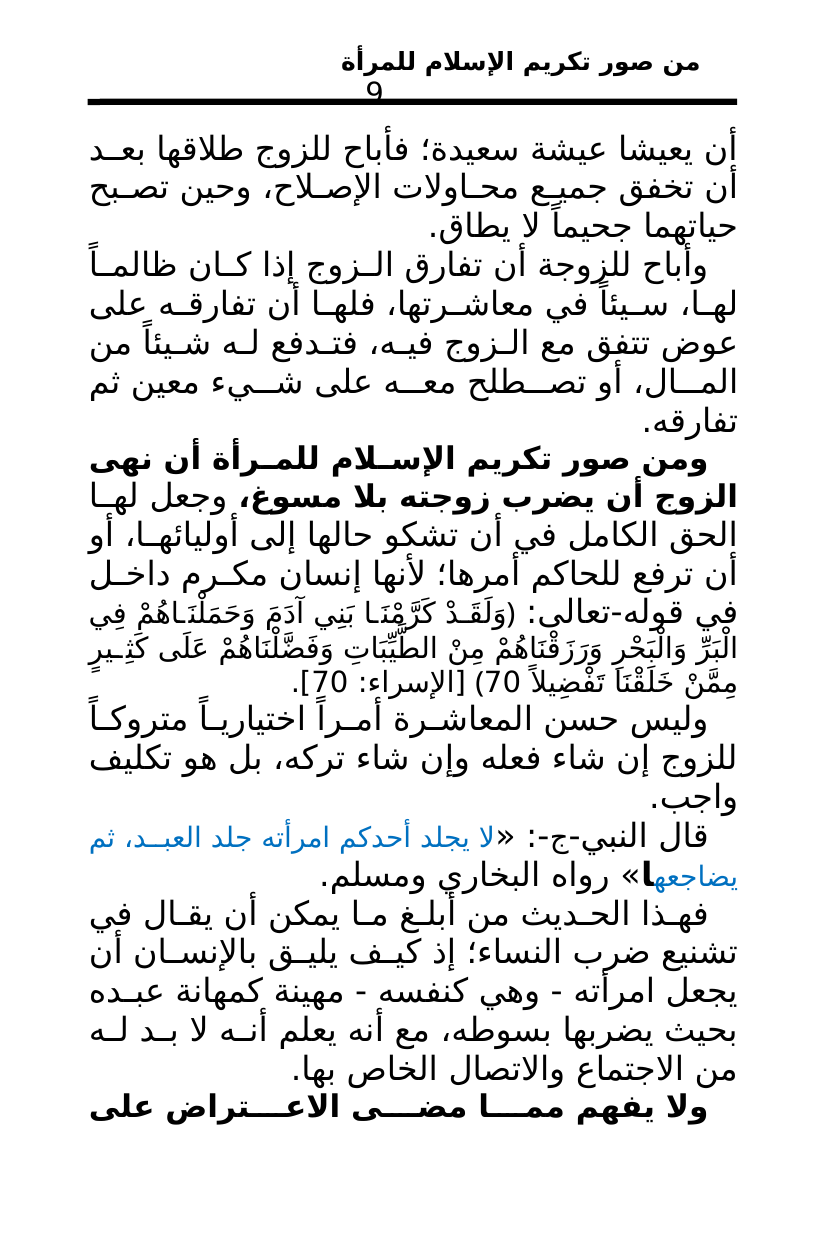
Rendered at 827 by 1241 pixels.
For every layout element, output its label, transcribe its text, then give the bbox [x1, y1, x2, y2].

text فهذا الحديث من أبلغ ما يمكن أن يقال في تشنيع ضرب النساء؛ إذ كيف يليق بالإنسان أن يجعل امرأته - وهي كنفسه - مهينة كمهانة عبده بحيث يضربها بسوطه، مع أنه يعلم أنه لا بد له من الاجتماع والاتصال الخاص بها. [89, 894, 738, 1088]
text وأباح للزوجة أن تفارق الزوج إذا كان ظالماً لها، سيئاً في معاشرتها، فلها أن تفارقه على عوض تتفق مع الزوج فيه، فتدفع له شيئاً من المال، أو تصطلح معه على شيء معين ثم تفارقه. [89, 246, 738, 440]
text ومن صور تكريم الإسلام للمرأة أن نهى الزوج أن يضرب زوجته بلا مسوغ، وجعل لها الحق الكامل في أن تشكو حالها إلى أوليائها، أو أن ترفع للحاكم أمرها؛ لأنها إنسان مكرم داخل في قوله-تعالى: ﴿وَلَقَدْ كَرَّمْنَا بَنِي آدَمَ وَحَمَلْنَاهُمْ فِي الْبَرِّ وَالْبَحْرِ وَرَزَقْنَاهُمْ مِنْ الطَّيِّبَاتِ وَفَضَّلْنَاهُمْ عَلَى كَثِيرٍ مِمَّنْ خَلَقْنَا تَفْضِيلاً 70﴾ [الإسراء: 70]. [89, 440, 738, 700]
text وليس حسن المعاشرة أمراً اختيارياً متروكاً للزوج إن شاء فعله وإن شاء تركه، بل هو تكليف واجب. [89, 700, 738, 816]
text قال النبي-ج-: «لا يجلد أحدكم امرأته جلد العبد، ثم يضاجعها» رواه البخاري ومسلم. [89, 816, 738, 894]
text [89, 1088, 738, 1124]
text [89, 129, 738, 246]
